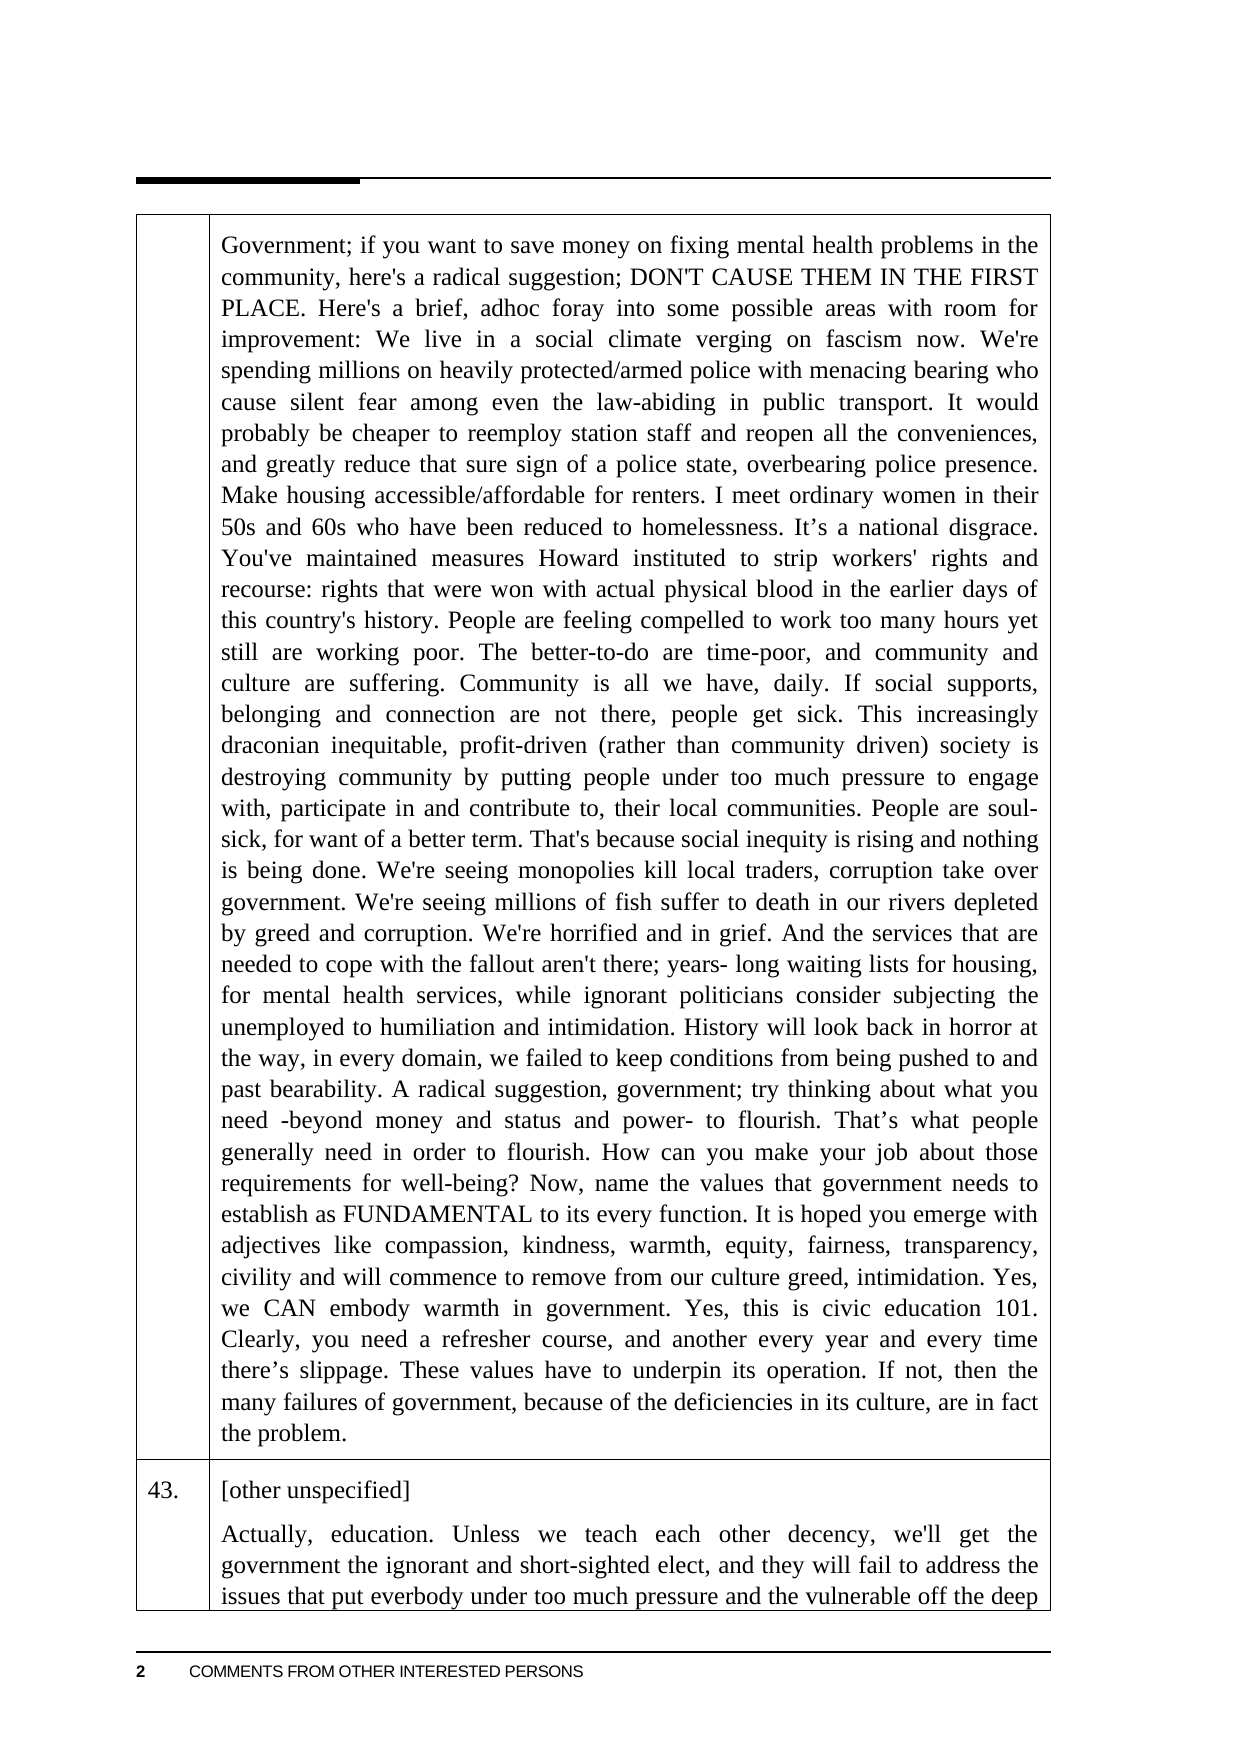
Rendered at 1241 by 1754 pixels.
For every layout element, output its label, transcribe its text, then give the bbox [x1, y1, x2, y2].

table_cell [137, 1460, 209, 1610]
table_cell [137, 215, 209, 1459]
